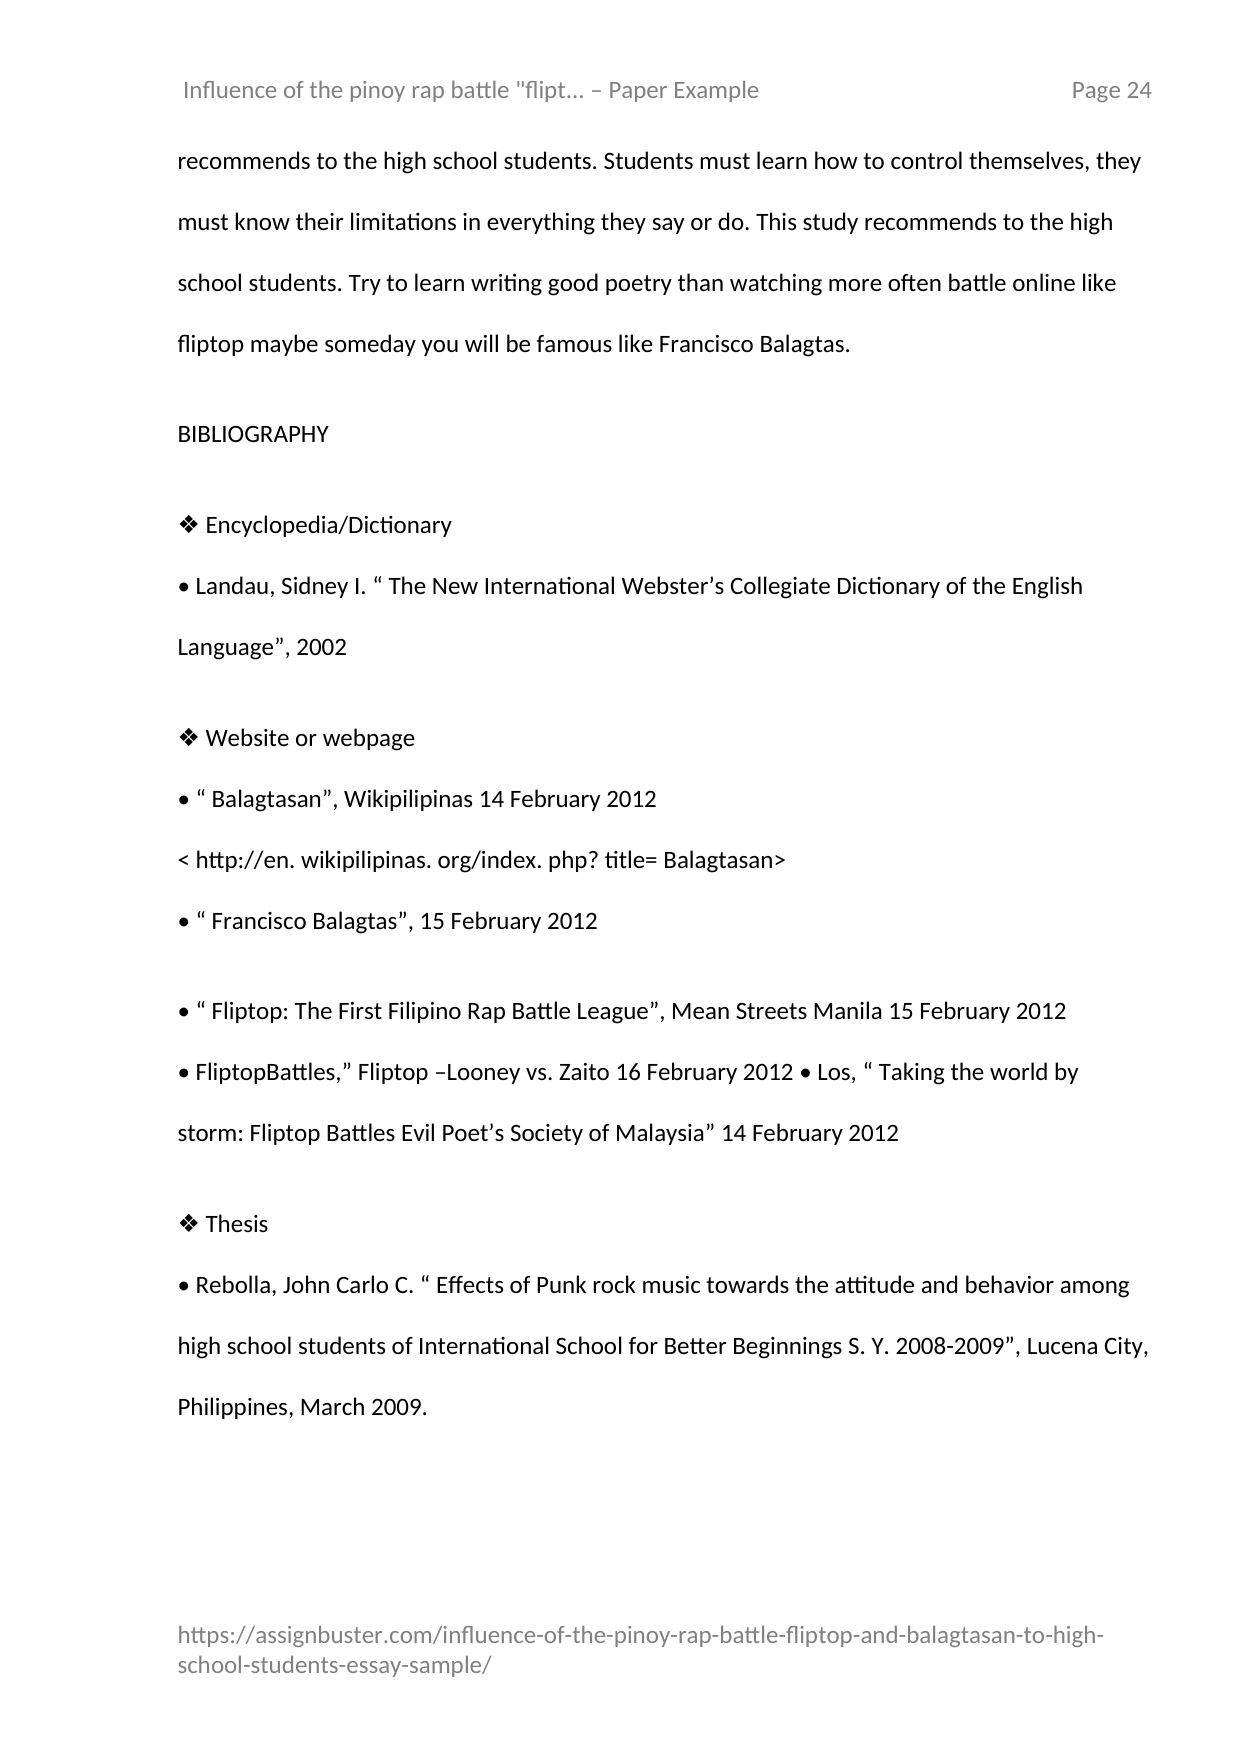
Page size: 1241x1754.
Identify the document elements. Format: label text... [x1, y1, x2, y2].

text ❖ Thesis • Rebolla, John Carlo C. “ Effects of Punk rock music towards the attitude and behavior among high school students of International School for Better Beginnings S. Y. 2008-2009”, Lucena City, Philippines, March 2009. [177, 1208, 1152, 1422]
text BIBLIOGRAPHY [177, 419, 1152, 449]
text ❖ Website or webpage • “ Balagtasan”, Wikipilipinas 14 February 2012 < http://en. wikipilipinas. org/index. php? title= Balagtasan> • “ Francisco Balagtas”, 15 February 2012 [177, 722, 1152, 935]
text • “ Fliptop: The First Filipino Rap Battle League”, Mean Streets Manila 15 February 2012 • FliptopBattles,” Fliptop –Looney vs. Zaito 16 February 2012 • Los, “ Taking the world by storm: Fliptop Battles Evil Poet’s Society of Malaysia” 14 February 2012 [177, 995, 1152, 1148]
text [177, 145, 1152, 359]
text ❖ Encyclopedia/Dictionary • Landau, Sidney I. “ The New International Webster’s Collegiate Dictionary of the English Language”, 2002 [177, 509, 1152, 662]
